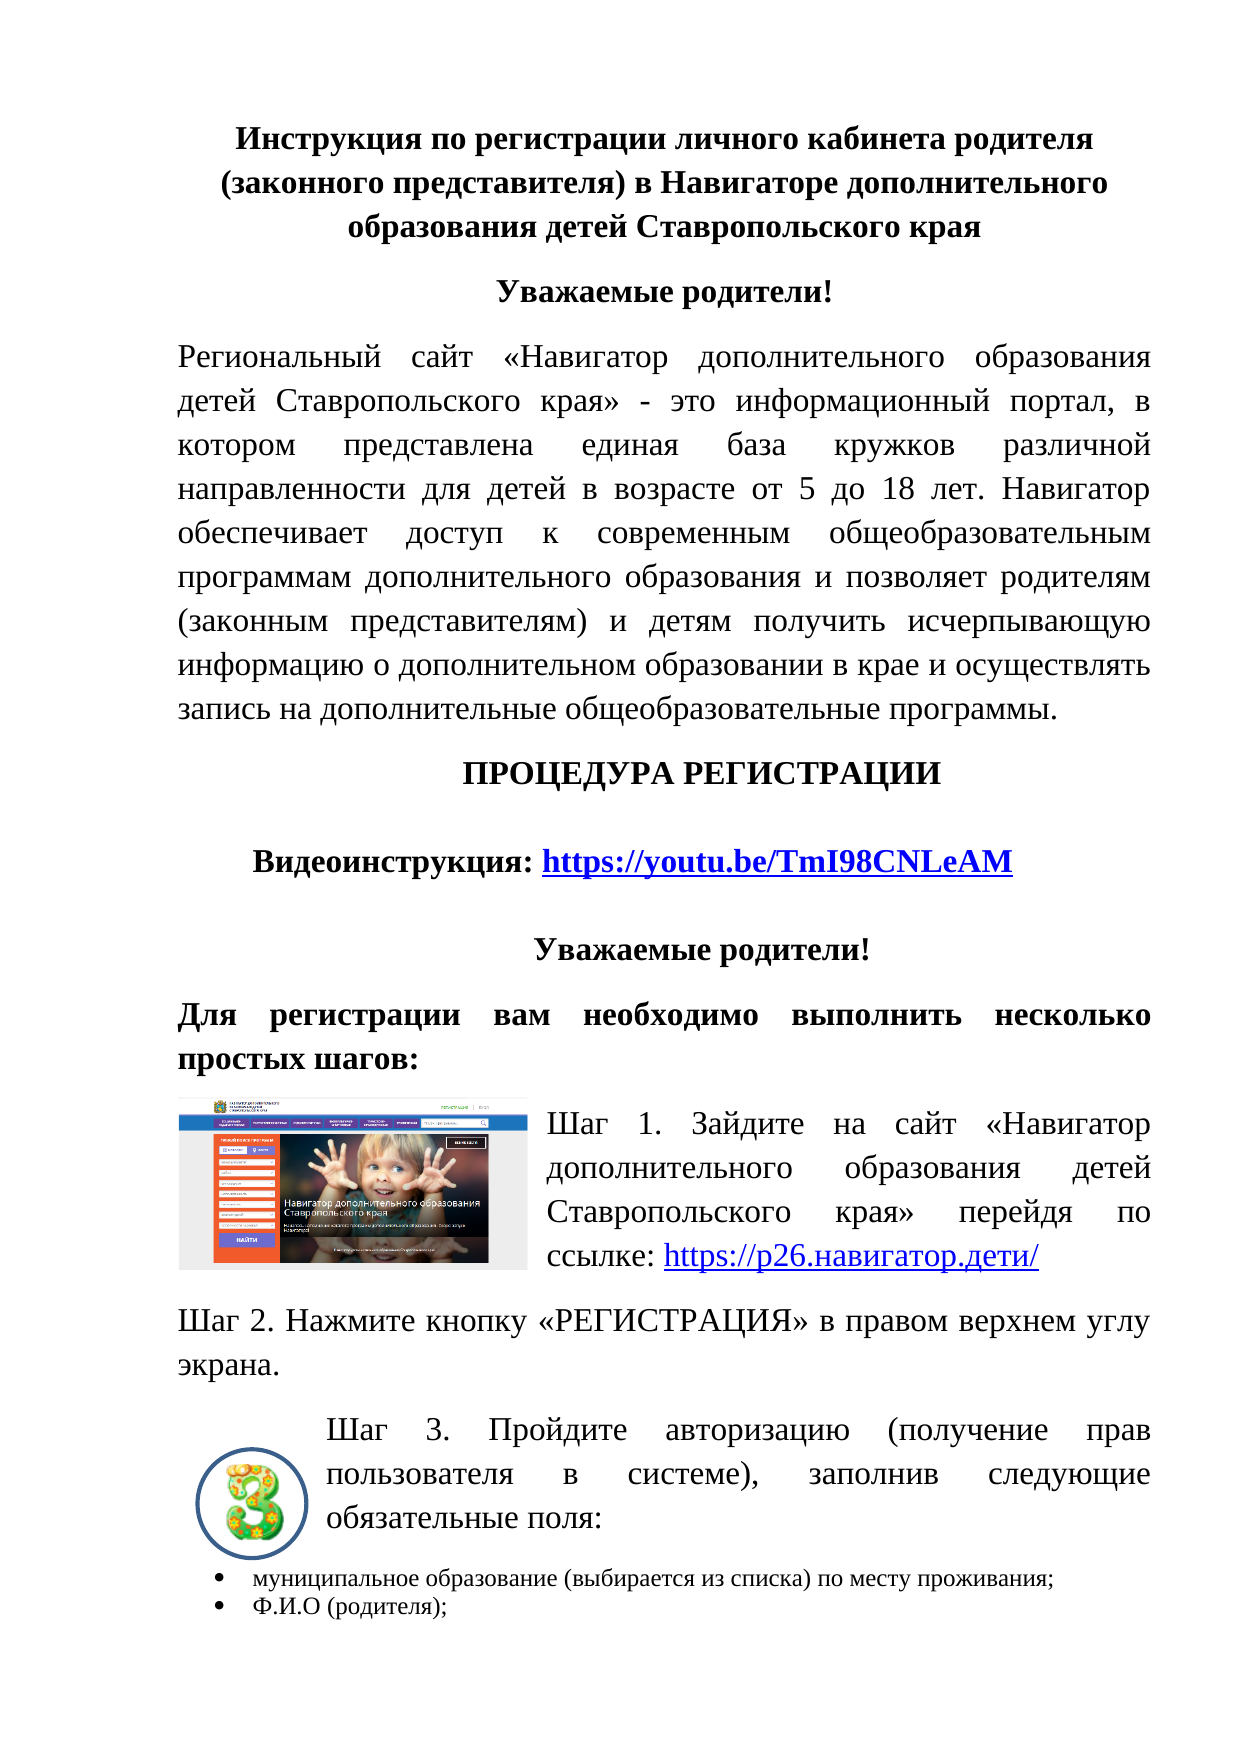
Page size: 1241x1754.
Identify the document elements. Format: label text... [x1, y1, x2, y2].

text Шаг 3. Пройдите авторизацию (получение прав пользователя в системе), заполнив следующие обязательные поля: [177, 1409, 1152, 1536]
list Видеоинструкция: https://youtu.be/TmI98CNLeAM [252, 842, 1152, 880]
text Для регистрации вам необходимо выполнить несколько простых шагов: [177, 994, 1152, 1077]
picture [265, 1097, 528, 1271]
text Инструкция по регистрации личного кабинета родителя (законного представителя) в Навигаторе дополнительного образования детей Ставропольского края [177, 118, 1152, 244]
list муниципальное образование (выбирается из списка) по месту проживания; [215, 1563, 1152, 1591]
text Региональный сайт «Навигатор дополнительного образования детей Ставропольского края» - это информационный портал, в котором представлена единая база кружков различной направленности для детей в возрасте от 5 до 18 лет. Навигатор обеспечивает доступ к современным общеобразовательным программам дополнительного образования и позволяет родителям (законным представителям) и детям получить исчерпывающую информацию о дополнительном образовании в крае и осуществлять запись на дополнительные общеобразовательные программы. [177, 336, 1152, 727]
text Уважаемые родители! [177, 271, 1152, 309]
list Ф.И.О (родителя); [215, 1591, 1152, 1620]
text Шаг 2. Нажмите кнопку «РЕГИСТРАЦИЯ» в правом верхнем углу экрана. [177, 1301, 1152, 1383]
picture [225, 1464, 285, 1542]
list Уважаемые родители! [252, 930, 1152, 968]
list ПРОЦЕДУРА РЕГИСТРАЦИИ [252, 753, 1152, 792]
